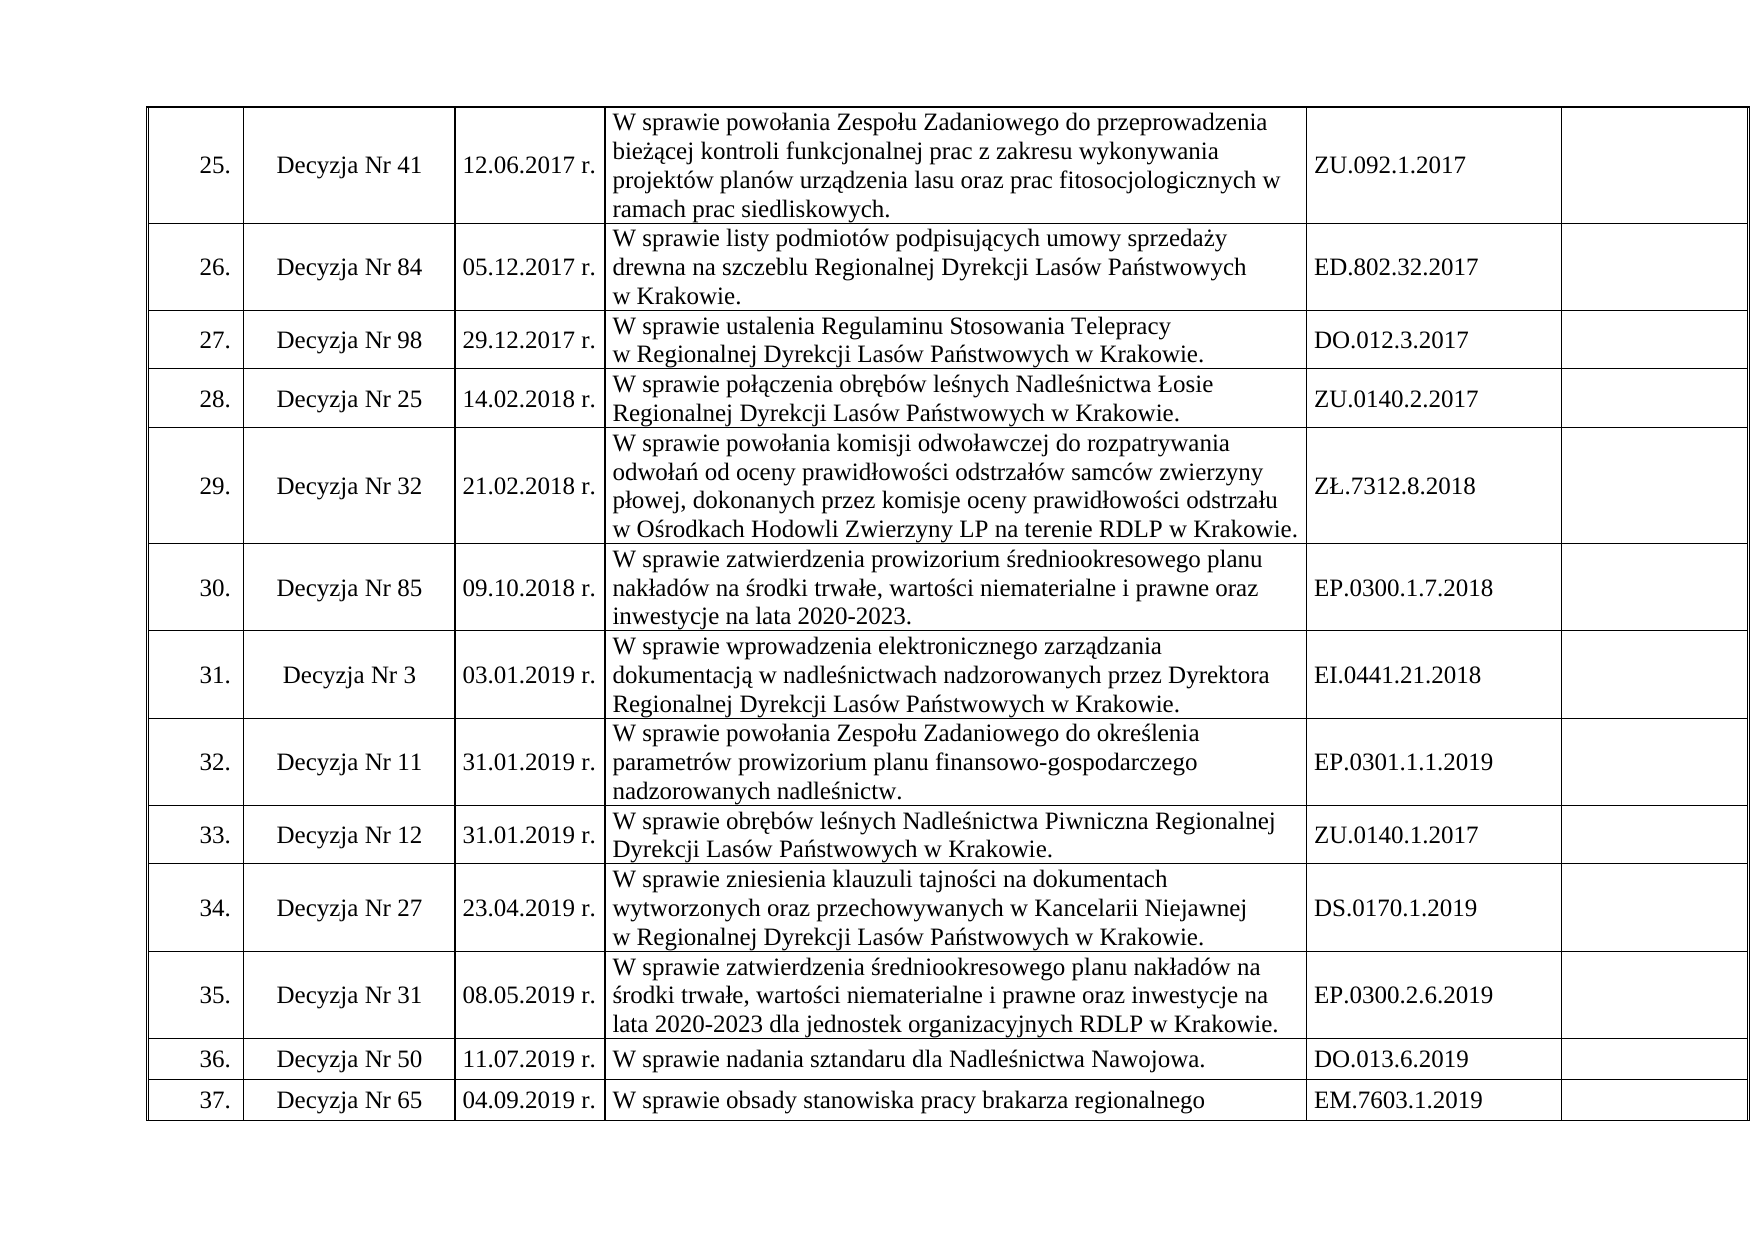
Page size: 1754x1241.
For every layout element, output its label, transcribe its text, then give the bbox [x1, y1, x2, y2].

table_cell [1562, 719, 1747, 805]
table_cell DO.013.6.2019 [1307, 1039, 1561, 1079]
table_cell [1562, 544, 1747, 630]
table_cell W sprawie nadania sztandaru dla Nadleśnictwa Nawojowa. [606, 1039, 1306, 1079]
table_cell [1562, 631, 1747, 717]
table_cell Decyzja Nr 84 [244, 224, 454, 310]
table_cell [149, 952, 243, 1038]
table_cell [149, 544, 243, 630]
table_cell Decyzja Nr 41 [244, 108, 454, 222]
table_cell [1562, 1080, 1747, 1120]
table_cell [1562, 952, 1747, 1038]
table_cell Decyzja Nr 3 [244, 631, 454, 717]
table_cell 29.12.2017 r. [456, 311, 604, 368]
table_cell [1562, 108, 1747, 222]
table_cell ED.802.32.2017 [1307, 224, 1561, 310]
table_cell Decyzja Nr 98 [244, 311, 454, 368]
table_cell Decyzja Nr 11 [244, 719, 454, 805]
table_cell Decyzja Nr 50 [244, 1039, 454, 1079]
table_cell Decyzja Nr 12 [244, 806, 454, 863]
table_cell Decyzja Nr 32 [244, 428, 454, 543]
table_cell Decyzja Nr 27 [244, 864, 454, 951]
table_cell [149, 1080, 243, 1120]
table_cell 05.12.2017 r. [456, 224, 604, 310]
table_cell 21.02.2018 r. [456, 428, 604, 543]
table_cell Decyzja Nr 65 [244, 1080, 454, 1120]
table_cell [149, 311, 243, 368]
table_cell 31.01.2019 r. [456, 719, 604, 805]
table_cell EP.0300.1.7.2018 [1307, 544, 1561, 630]
table_cell W sprawie połączenia obrębów leśnych Nadleśnictwa Łosie Regionalnej Dyrekcji Lasów Państwowych w Krakowie. [606, 369, 1306, 427]
table_cell [1562, 864, 1747, 951]
table_cell [1562, 369, 1747, 427]
table_cell [1562, 311, 1747, 368]
table_cell 14.02.2018 r. [456, 369, 604, 427]
table_cell ZŁ.7312.8.2018 [1307, 428, 1561, 543]
table_cell EI.0441.21.2018 [1307, 631, 1561, 717]
table_cell [1562, 428, 1747, 543]
table_cell ZU.0140.2.2017 [1307, 369, 1561, 427]
table_cell W sprawie wprowadzenia elektronicznego zarządzania dokumentacją w nadleśnictwach nadzorowanych przez Dyrektora Regionalnej Dyrekcji Lasów Państwowych w Krakowie. [606, 631, 1306, 717]
table_cell [149, 631, 243, 717]
table_cell W sprawie zatwierdzenia prowizorium średniookresowego planu nakładów na środki trwałe, wartości niematerialne i prawne oraz inwestycje na lata 2020-2023. [606, 544, 1306, 630]
table_cell EP.0301.1.1.2019 [1307, 719, 1561, 805]
table_cell 09.10.2018 r. [456, 544, 604, 630]
table_cell Decyzja Nr 85 [244, 544, 454, 630]
table_cell 04.09.2019 r. [456, 1080, 604, 1120]
table_cell W sprawie powołania Zespołu Zadaniowego do przeprowadzenia bieżącej kontroli funkcjonalnej prac z zakresu wykonywania projektów planów urządzenia lasu oraz prac fitosocjologicznych w ramach prac siedliskowych. [606, 108, 1306, 222]
table_cell DS.0170.1.2019 [1307, 864, 1561, 951]
table_cell 12.06.2017 r. [456, 108, 604, 222]
table_cell 08.05.2019 r. [456, 952, 604, 1038]
table_cell ZU.0140.1.2017 [1307, 806, 1561, 863]
table_cell W sprawie powołania komisji odwoławczej do rozpatrywania odwołań od oceny prawidłowości odstrzałów samców zwierzyny płowej, dokonanych przez komisje oceny prawidłowości odstrzału w Ośrodkach Hodowli Zwierzyny LP na terenie RDLP w Krakowie. [606, 428, 1306, 543]
table_cell EM.7603.1.2019 [1307, 1080, 1561, 1120]
table_cell Decyzja Nr 25 [244, 369, 454, 427]
table_cell W sprawie obrębów leśnych Nadleśnictwa Piwniczna Regionalnej Dyrekcji Lasów Państwowych w Krakowie. [606, 806, 1306, 863]
table_cell [149, 864, 243, 951]
table_cell ZU.092.1.2017 [1307, 108, 1561, 222]
table_cell [149, 369, 243, 427]
table_cell DO.012.3.2017 [1307, 311, 1561, 368]
table_cell Decyzja Nr 31 [244, 952, 454, 1038]
table_cell [149, 1039, 243, 1079]
table_cell [149, 428, 243, 543]
table_cell W sprawie ustalenia Regulaminu Stosowania Telepracy w Regionalnej Dyrekcji Lasów Państwowych w Krakowie. [606, 311, 1306, 368]
table_cell W sprawie zatwierdzenia średniookresowego planu nakładów na środki trwałe, wartości niematerialne i prawne oraz inwestycje na lata 2020-2023 dla jednostek organizacyjnych RDLP w Krakowie. [606, 952, 1306, 1038]
table_cell W sprawie powołania Zespołu Zadaniowego do określenia parametrów prowizorium planu finansowo-gospodarczego nadzorowanych nadleśnictw. [606, 719, 1306, 805]
table_cell [1562, 224, 1747, 310]
table_cell 23.04.2019 r. [456, 864, 604, 951]
table_cell [1562, 806, 1747, 863]
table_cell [606, 1080, 1306, 1120]
table_cell [149, 806, 243, 863]
table_cell W sprawie zniesienia klauzuli tajności na dokumentach wytworzonych oraz przechowywanych w Kancelarii Niejawnej w Regionalnej Dyrekcji Lasów Państwowych w Krakowie. [606, 864, 1306, 951]
table_cell 31.01.2019 r. [456, 806, 604, 863]
table_cell W sprawie listy podmiotów podpisujących umowy sprzedaży drewna na szczeblu Regionalnej Dyrekcji Lasów Państwowych w Krakowie. [606, 224, 1306, 310]
table_cell 03.01.2019 r. [456, 631, 604, 717]
table_cell 11.07.2019 r. [456, 1039, 604, 1079]
table_cell [149, 224, 243, 310]
table_cell [149, 719, 243, 805]
table_cell [149, 108, 243, 222]
table_cell [1562, 1039, 1747, 1079]
table_cell EP.0300.2.6.2019 [1307, 952, 1561, 1038]
